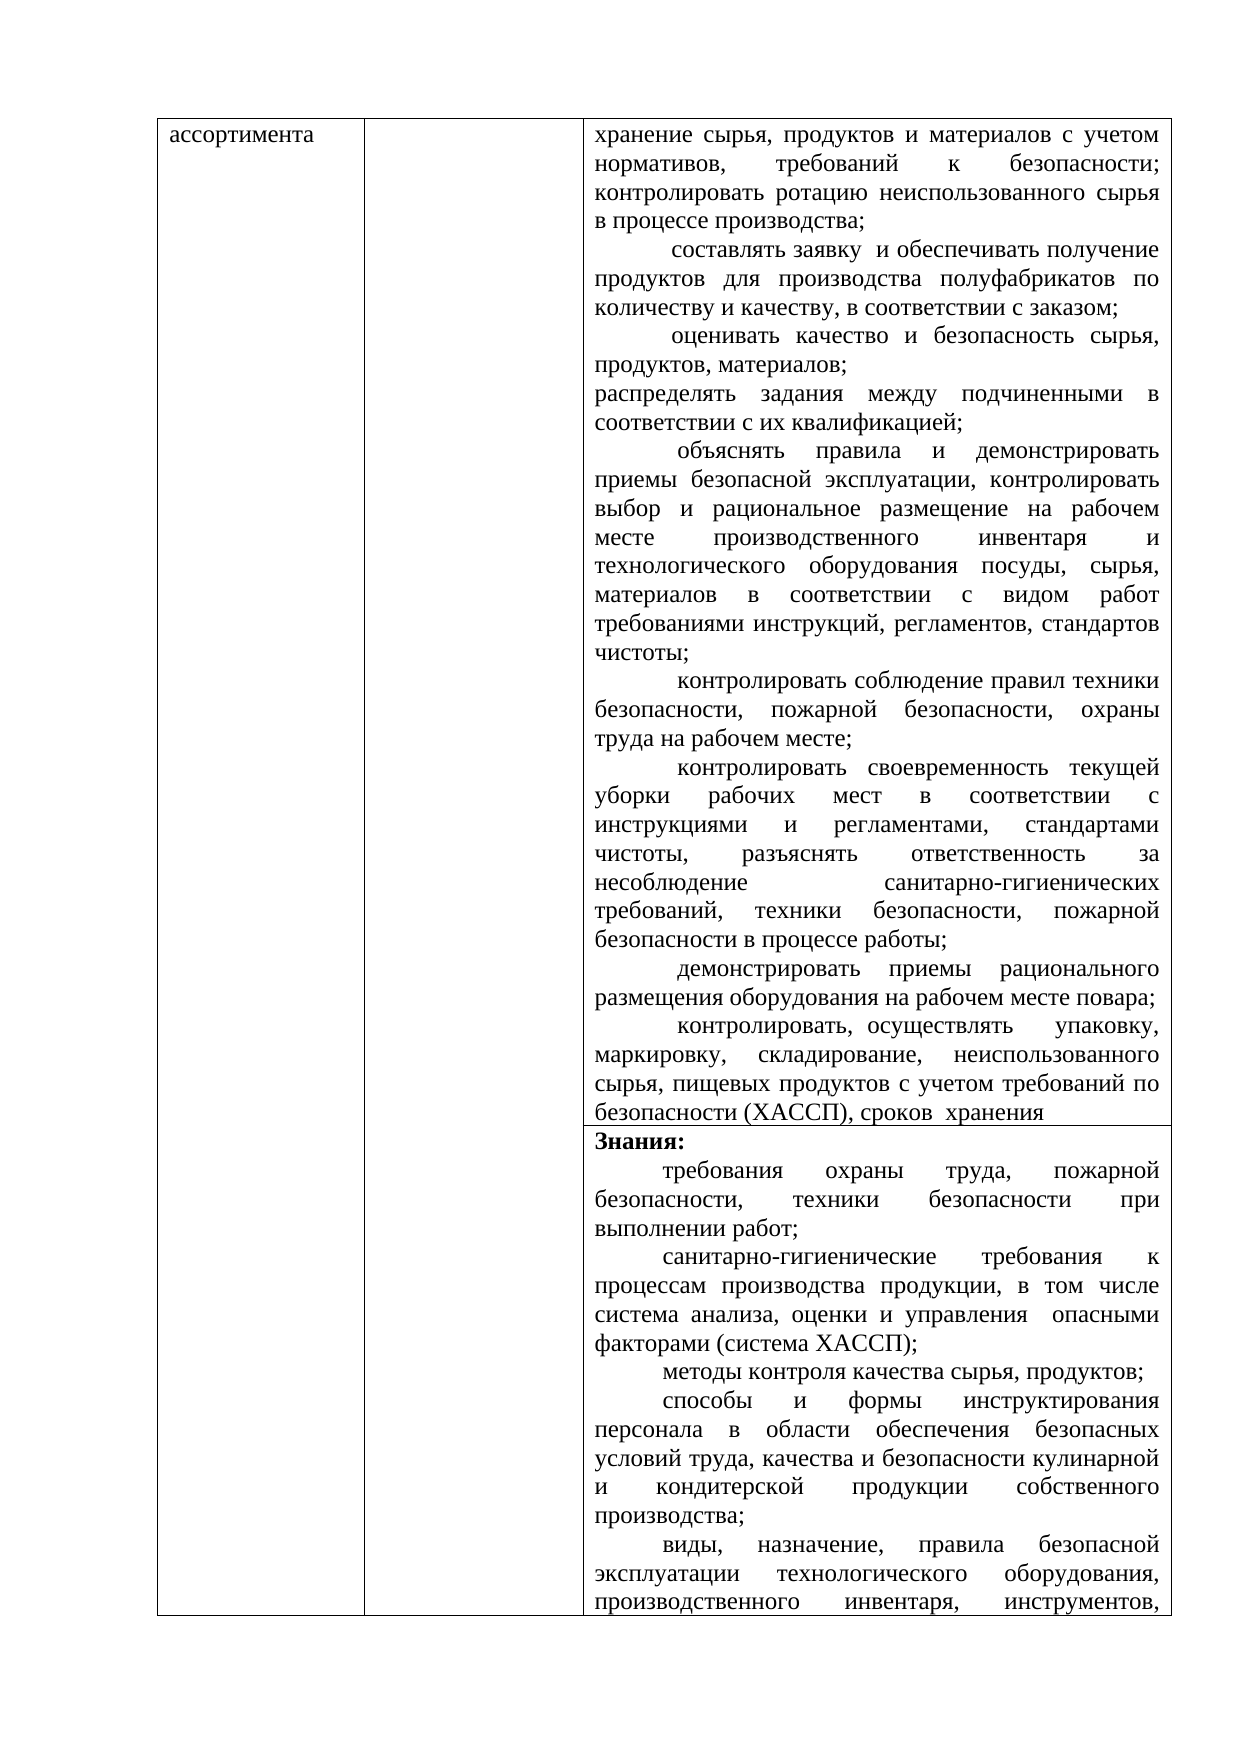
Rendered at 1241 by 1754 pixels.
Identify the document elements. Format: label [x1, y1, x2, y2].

table_cell [584, 1126, 1171, 1615]
table_cell [584, 119, 1171, 1125]
